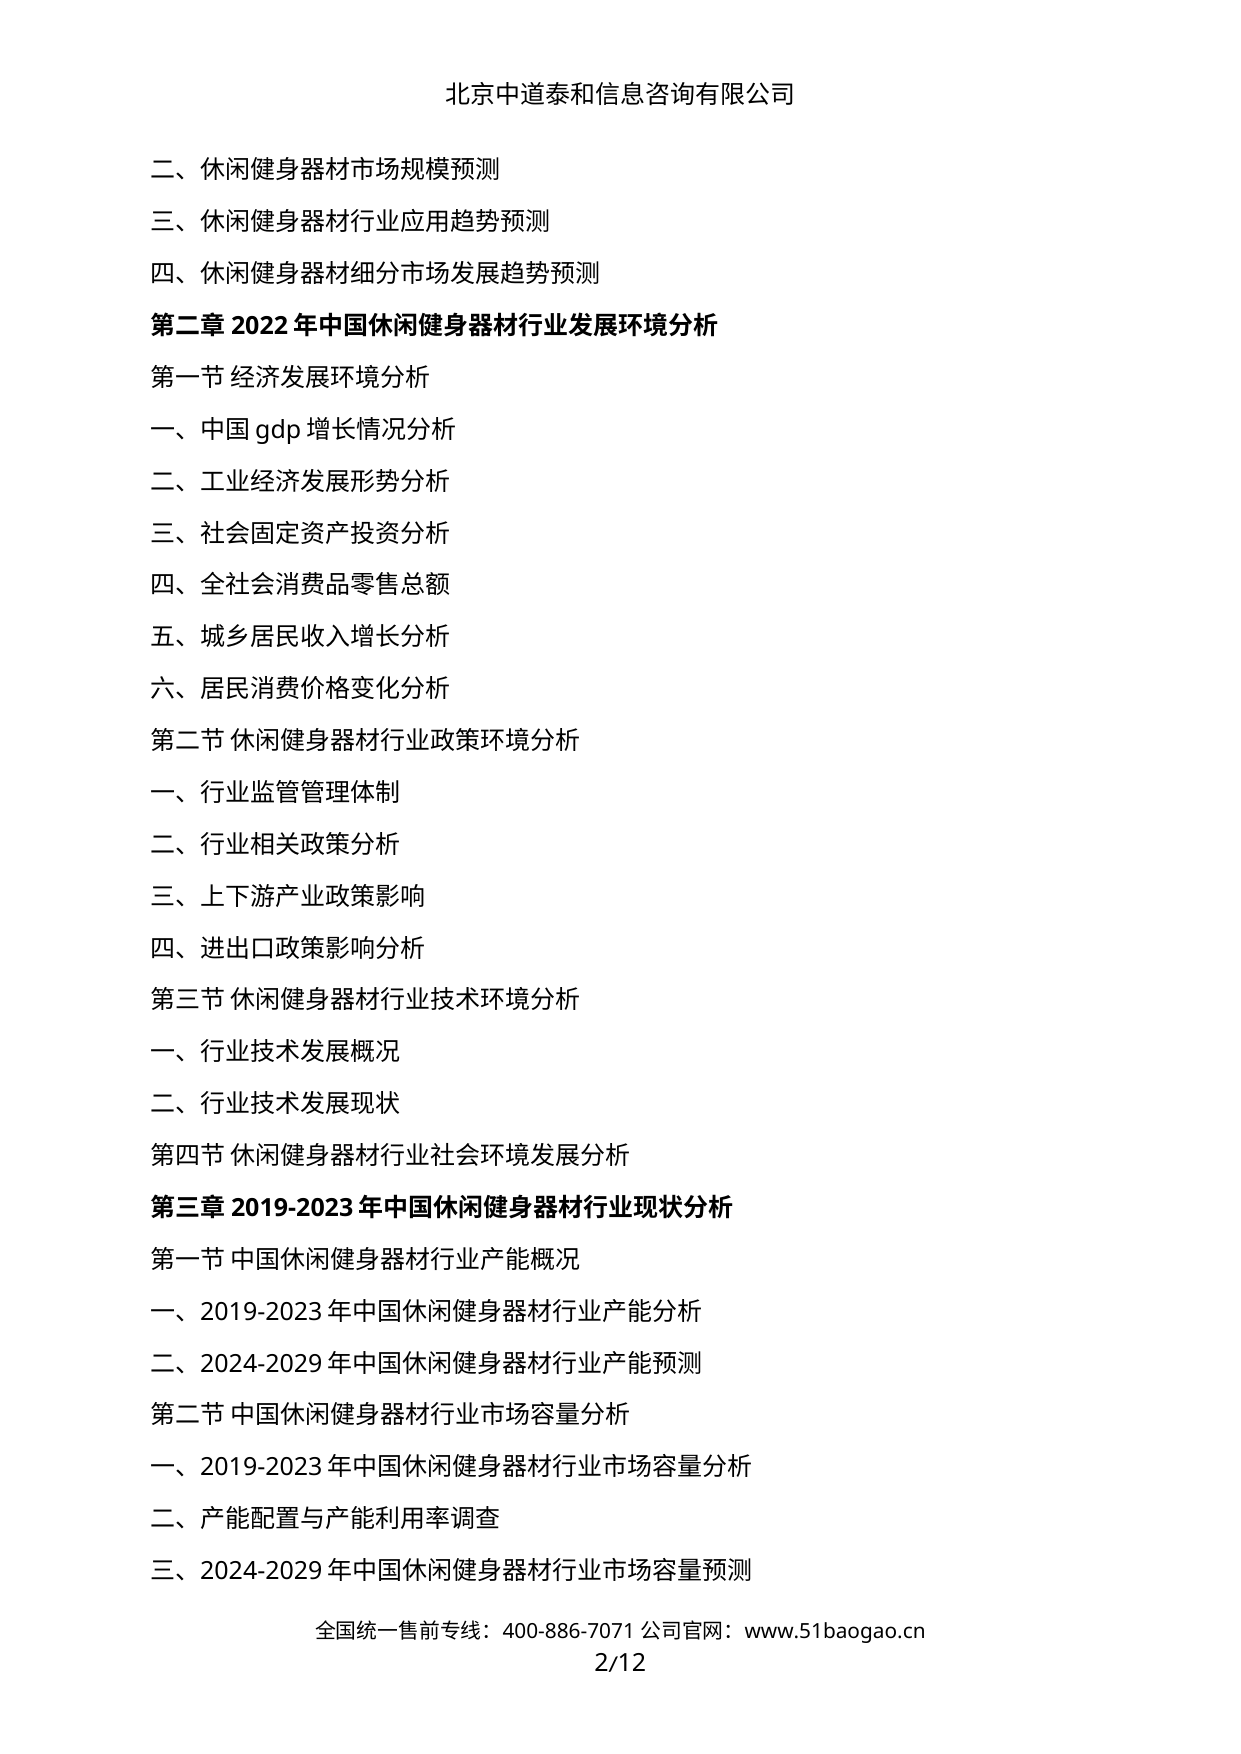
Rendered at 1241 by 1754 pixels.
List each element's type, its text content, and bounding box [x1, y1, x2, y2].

text 一、2019-2023年中国休闲健身器材行业产能分析 [150, 1291, 1090, 1327]
text 三、上下游产业政策影响 [150, 876, 1090, 912]
text 二、休闲健身器材市场规模预测 [150, 150, 1090, 186]
text 三、2024-2029年中国休闲健身器材行业市场容量预测 [150, 1551, 1090, 1587]
text 第四节 休闲健身器材行业社会环境发展分析 [150, 1136, 1090, 1172]
text 一、2019-2023年中国休闲健身器材行业市场容量分析 [150, 1447, 1090, 1483]
text 三、休闲健身器材行业应用趋势预测 [150, 202, 1090, 238]
text 六、居民消费价格变化分析 [150, 669, 1090, 705]
text 二、行业技术发展现状 [150, 1084, 1090, 1120]
text 三、社会固定资产投资分析 [150, 513, 1090, 549]
text 二、工业经济发展形势分析 [150, 461, 1090, 497]
text 一、行业监管管理体制 [150, 772, 1090, 809]
text 二、2024-2029年中国休闲健身器材行业产能预测 [150, 1343, 1090, 1379]
text 第一节 经济发展环境分析 [150, 357, 1090, 394]
text 第三节 休闲健身器材行业技术环境分析 [150, 980, 1090, 1016]
text 第二章 2022年中国休闲健身器材行业发展环境分析 [150, 306, 1090, 342]
text 五、城乡居民收入增长分析 [150, 617, 1090, 653]
text 二、行业相关政策分析 [150, 824, 1090, 861]
text 四、全社会消费品零售总额 [150, 565, 1090, 601]
text 四、进出口政策影响分析 [150, 928, 1090, 964]
text 第三章 2019-2023年中国休闲健身器材行业现状分析 [150, 1187, 1090, 1224]
text 一、行业技术发展概况 [150, 1032, 1090, 1068]
text 第二节 休闲健身器材行业政策环境分析 [150, 721, 1090, 757]
text 一、中国gdp增长情况分析 [150, 409, 1090, 446]
text 第一节 中国休闲健身器材行业产能概况 [150, 1239, 1090, 1276]
text 四、休闲健身器材细分市场发展趋势预测 [150, 254, 1090, 290]
text 第二节 中国休闲健身器材行业市场容量分析 [150, 1395, 1090, 1431]
text 二、产能配置与产能利用率调查 [150, 1499, 1090, 1535]
